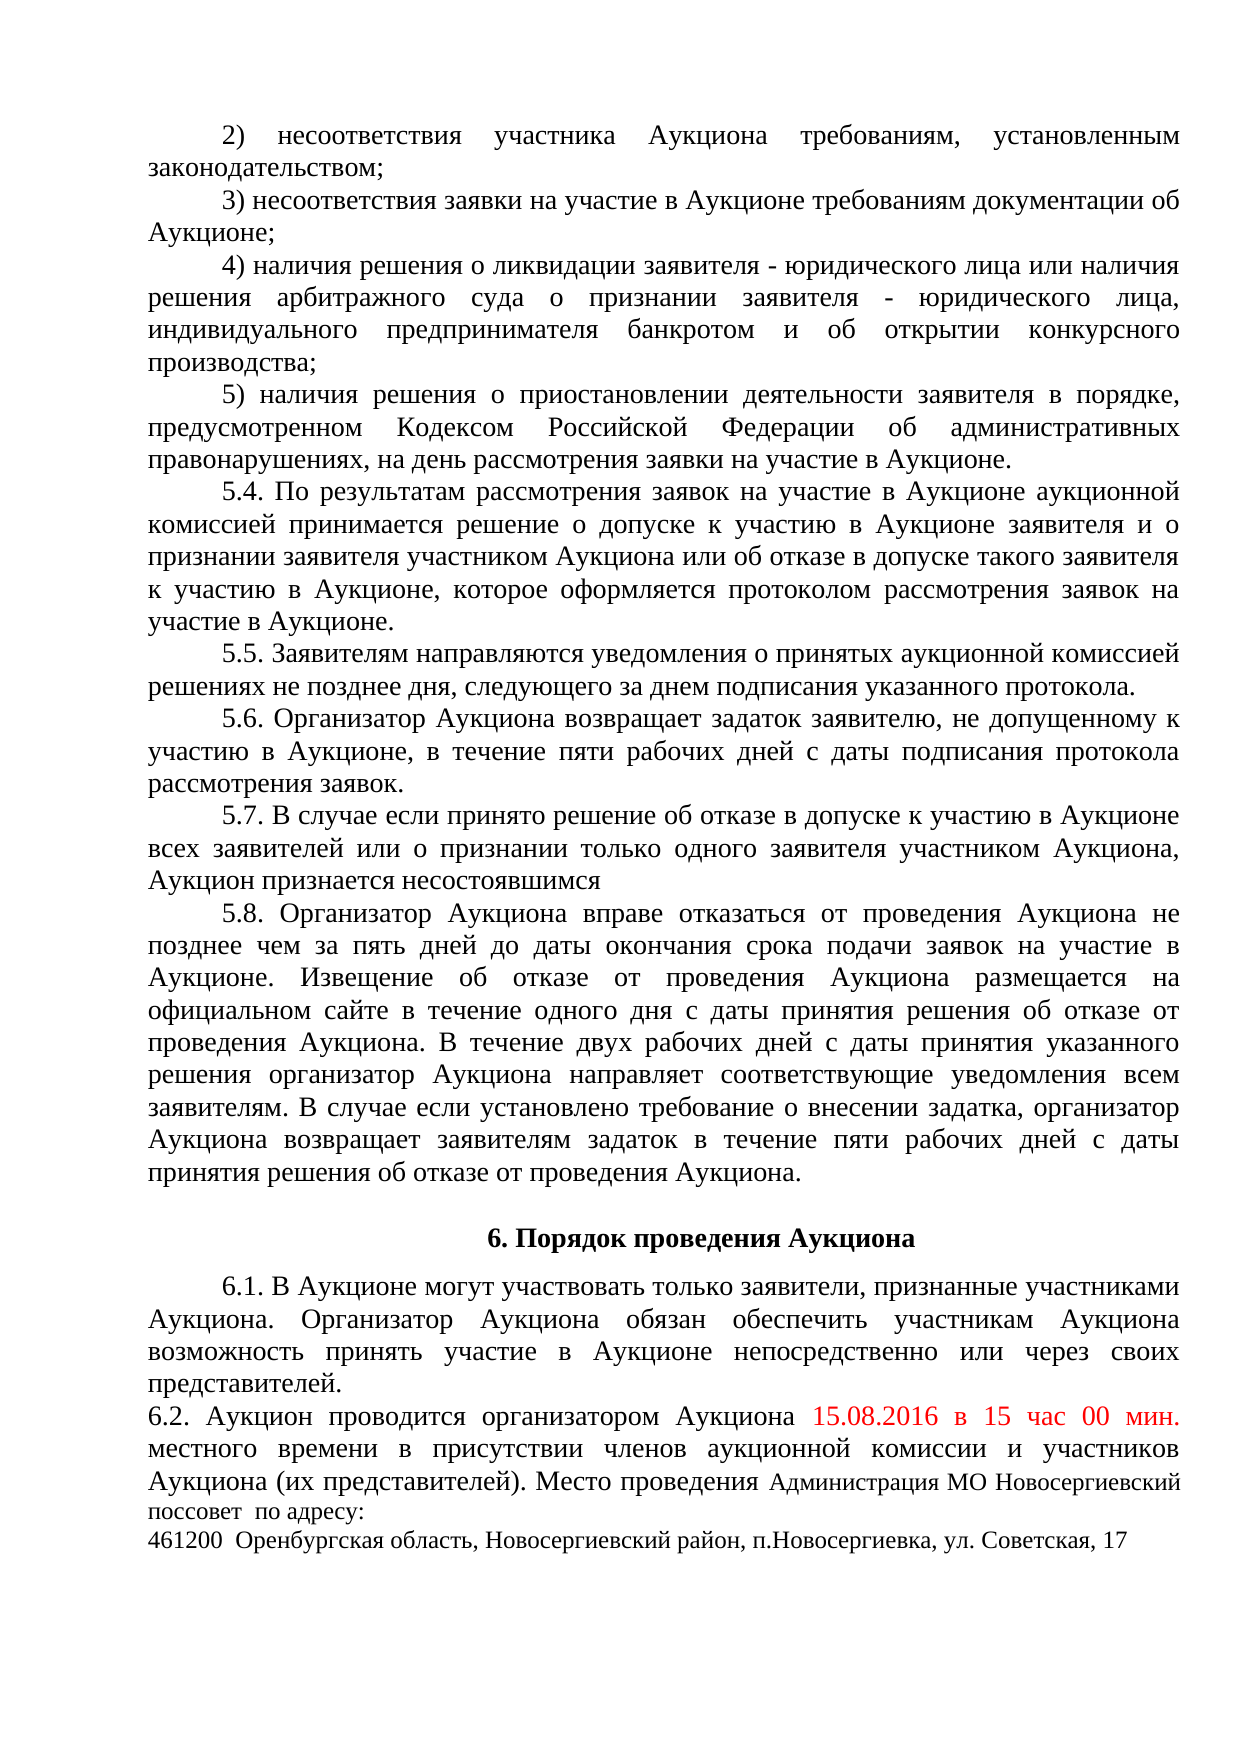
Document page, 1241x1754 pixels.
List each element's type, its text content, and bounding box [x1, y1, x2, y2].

text 3) несоответствия заявки на участие в Аукционе требованиям документации об Аукционе; [148, 183, 1181, 248]
text 5.7. В случае если принято решение об отказе в допуске к участию в Аукционе всех заявителей или о признании только одного заявителя участником Аукциона, Аукцион признается несостоявшимся [148, 798, 1181, 896]
text 6.2. Аукцион проводится организатором Аукциона 15.08.2016 в 15 час 00 мин. местного времени в присутствии членов аукционной комиссии и участников Аукциона (их представителей). Место проведения Администрация МО Новосергиевский поссовет по адресу: [148, 1399, 1181, 1525]
text 5.6. Организатор Аукциона возвращает задаток заявителю, не допущенному к участию в Аукционе, в течение пяти рабочих дней с даты подписания протокола рассмотрения заявок. [148, 701, 1181, 798]
text 461200 Оренбургская область, Новосергиевский район, п.Новосергиевка, ул. Советская, 17 [148, 1525, 1181, 1553]
text 5.5. Заявителям направляются уведомления о принятых аукционной комиссией решениях не позднее дня, следующего за днем подписания указанного протокола. [148, 636, 1181, 701]
text 6.1. В Аукционе могут участвовать только заявители, признанные участниками Аукциона. Организатор Аукциона обязан обеспечить участникам Аукциона возможность принять участие в Аукционе непосредственно или через своих представителей. [148, 1269, 1181, 1399]
text 6. Порядок проведения Аукциона [148, 1221, 1181, 1253]
text 5.4. По результатам рассмотрения заявок на участие в Аукционе аукционной комиссией принимается решение о допуске к участию в Аукционе заявителя и о признании заявителя участником Аукциона или об отказе в допуске такого заявителя к участию в Аукционе, которое оформляется протоколом рассмотрения заявок на участие в Аукционе. [148, 474, 1181, 636]
text 5.8. Организатор Аукциона вправе отказаться от проведения Аукциона не позднее чем за пять дней до даты окончания срока подачи заявок на участие в Аукционе. Извещение об отказе от проведения Аукциона размещается на официальном сайте в течение одного дня с даты принятия решения об отказе от проведения Аукциона. В течение двух рабочих дней с даты принятия указанного решения организатор Аукциона направляет соответствующие уведомления всем заявителям. В случае если установлено требование о внесении задатка, организатор Аукциона возвращает заявителям задаток в течение пяти рабочих дней с даты принятия решения об отказе от проведения Аукциона. [148, 896, 1181, 1187]
text 5) наличия решения о приостановлении деятельности заявителя в порядке, предусмотренном Кодексом Российской Федерации об административных правонарушениях, на день рассмотрения заявки на участие в Аукционе. [148, 377, 1181, 474]
text 4) наличия решения о ликвидации заявителя - юридического лица или наличия решения арбитражного суда о признании заявителя - юридического лица, индивидуального предпринимателя банкротом и об открытии конкурсного производства; [148, 248, 1181, 377]
text 2) несоответствия участника Аукциона требованиям, установленным законодательством; [148, 118, 1181, 183]
